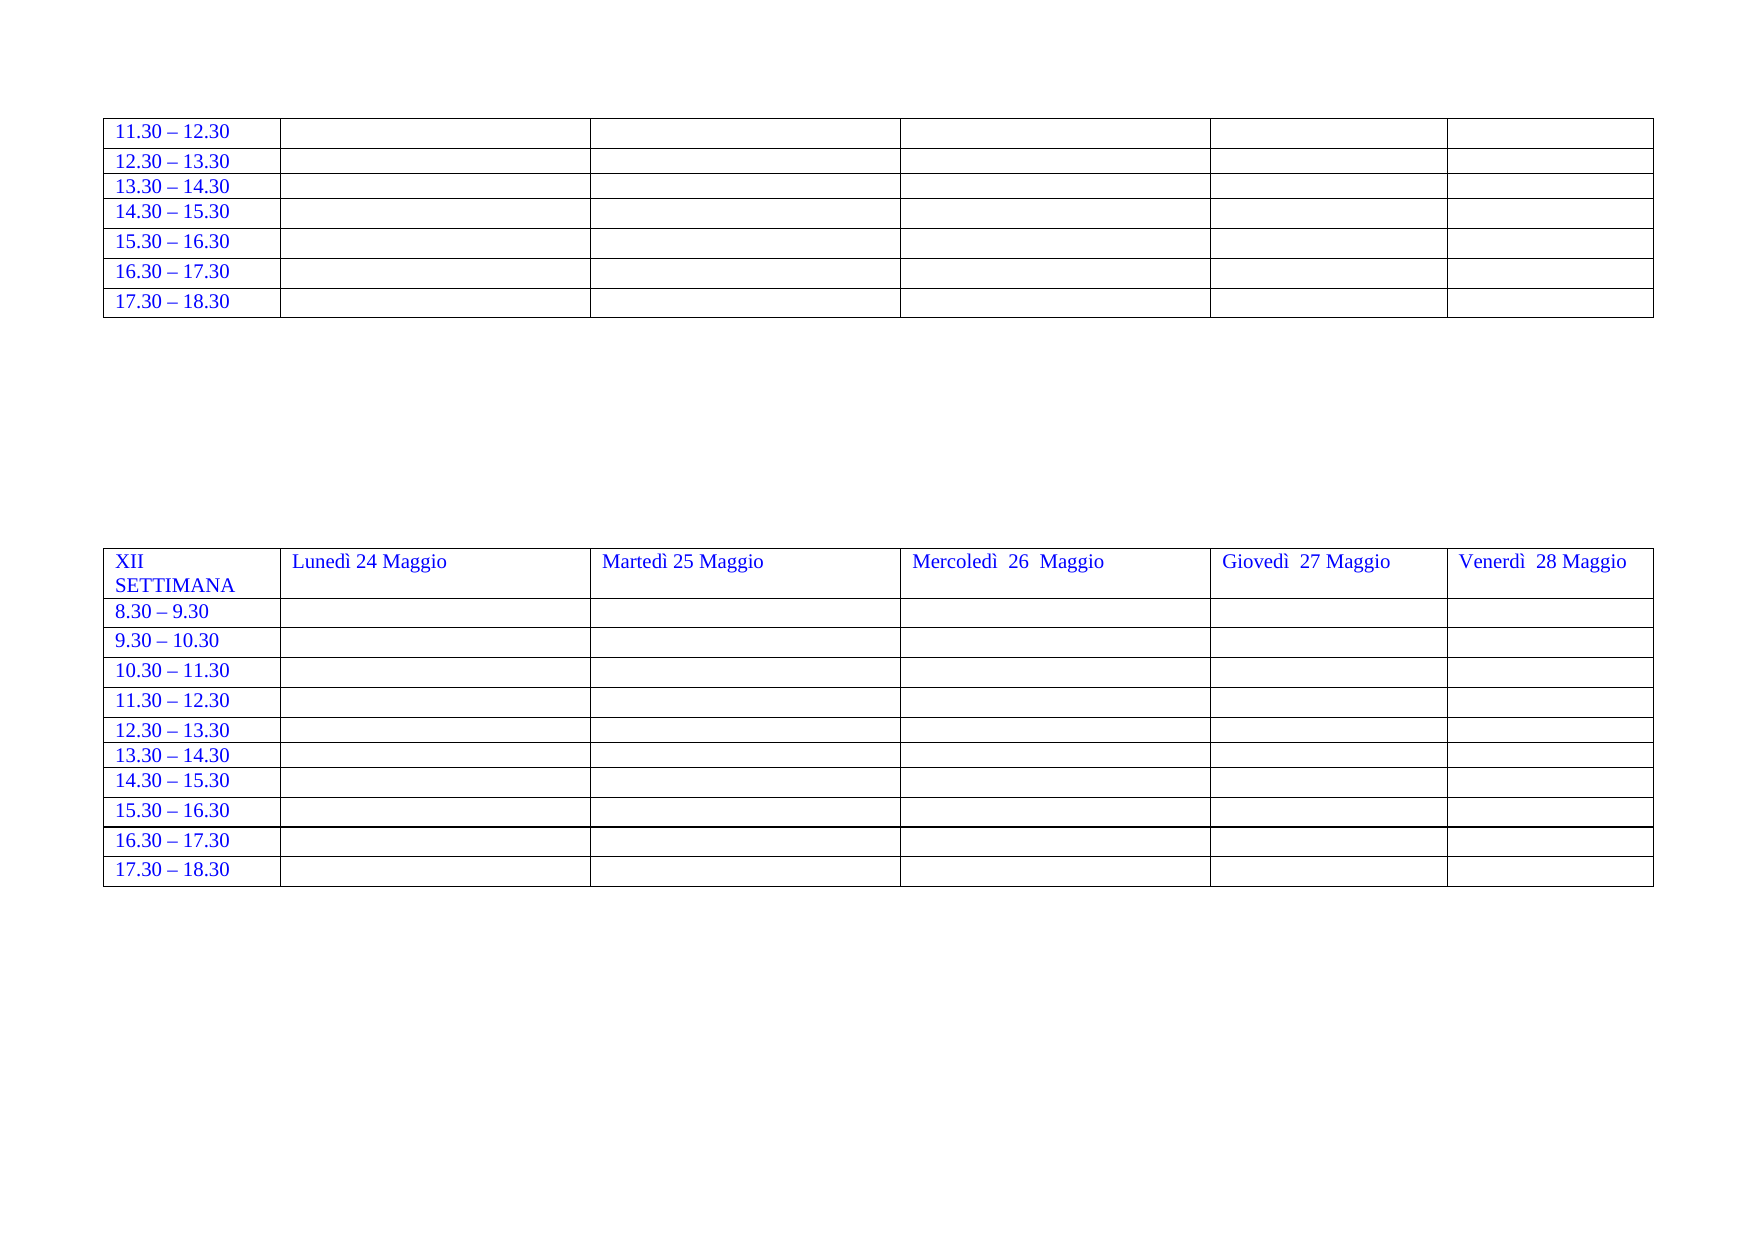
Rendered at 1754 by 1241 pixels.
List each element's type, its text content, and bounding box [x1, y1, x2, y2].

table_cell [901, 743, 1210, 767]
table_cell 12.30 – 13.30 [104, 149, 280, 173]
table_cell [1211, 199, 1447, 228]
table_cell 8.30 – 9.30 [104, 599, 280, 627]
table_header Giovedì 27 Maggio [1211, 549, 1447, 597]
table_cell 15.30 – 16.30 [104, 798, 280, 826]
table_cell [281, 259, 590, 287]
table_cell [591, 768, 900, 797]
table_cell [1211, 599, 1447, 627]
table_cell [591, 599, 900, 627]
table_cell [1448, 857, 1653, 886]
table_cell [901, 149, 1210, 173]
table_cell [281, 798, 590, 826]
table_cell 10.30 – 11.30 [104, 658, 280, 687]
table_cell [591, 628, 900, 657]
table_cell [1211, 149, 1447, 173]
table_cell [591, 857, 900, 886]
table_cell 16.30 – 17.30 [104, 828, 280, 856]
table_cell [1448, 149, 1653, 173]
table_cell 14.30 – 15.30 [104, 199, 280, 228]
table_cell [901, 828, 1210, 856]
table_cell [901, 628, 1210, 657]
table_cell [901, 599, 1210, 627]
table_cell 17.30 – 18.30 [104, 289, 280, 317]
table_cell [591, 743, 900, 767]
table_cell [1211, 628, 1447, 657]
table_cell [1448, 119, 1653, 148]
table_header Venerdì 28 Maggio [1448, 549, 1653, 597]
table_header XII Settimana [104, 549, 280, 597]
table_cell 15.30 – 16.30 [104, 229, 280, 258]
table_cell [901, 718, 1210, 742]
table_cell [1211, 828, 1447, 856]
table_cell [1211, 768, 1447, 797]
table_cell [1211, 259, 1447, 287]
table_cell [1211, 658, 1447, 687]
table_cell [281, 229, 590, 258]
table_cell [1211, 743, 1447, 767]
table_cell [281, 857, 590, 886]
table_cell [901, 229, 1210, 258]
table_cell [1448, 718, 1653, 742]
table_cell 11.30 – 12.30 [104, 119, 280, 148]
table_cell [1211, 229, 1447, 258]
table_cell [901, 658, 1210, 687]
table_cell [591, 229, 900, 258]
table_cell [901, 199, 1210, 228]
table_cell [281, 149, 590, 173]
table_cell [281, 658, 590, 687]
table_cell [1448, 229, 1653, 258]
table_cell [281, 174, 590, 198]
table_cell [281, 743, 590, 767]
table_header Lunedì 24 Maggio [281, 549, 590, 597]
table_cell [1448, 199, 1653, 228]
table_cell [281, 688, 590, 717]
table_cell [1211, 289, 1447, 317]
table_cell [1211, 857, 1447, 886]
table_cell [1448, 658, 1653, 687]
table_cell 9.30 – 10.30 [104, 628, 280, 657]
table_cell [281, 599, 590, 627]
table_cell 12.30 – 13.30 [104, 718, 280, 742]
table_cell [591, 119, 900, 148]
table_cell [1211, 718, 1447, 742]
table_cell [591, 199, 900, 228]
table_cell [1448, 174, 1653, 198]
table_cell [901, 798, 1210, 826]
table_cell [281, 628, 590, 657]
table_cell [1448, 688, 1653, 717]
table_cell [281, 199, 590, 228]
table_cell [591, 658, 900, 687]
table_cell [901, 119, 1210, 148]
table_cell [1448, 599, 1653, 627]
table_header Martedì 25 Maggio [591, 549, 900, 597]
table_cell [591, 289, 900, 317]
table_cell [901, 289, 1210, 317]
table_cell [591, 828, 900, 856]
table_cell 11.30 – 12.30 [104, 688, 280, 717]
table_cell 17.30 – 18.30 [104, 857, 280, 886]
table_cell [1448, 289, 1653, 317]
table_cell [901, 857, 1210, 886]
table_cell [901, 768, 1210, 797]
table_cell [281, 718, 590, 742]
table_cell 16.30 – 17.30 [104, 259, 280, 287]
table_cell [591, 798, 900, 826]
table_cell [901, 259, 1210, 287]
table_cell 14.30 – 15.30 [104, 768, 280, 797]
table_cell [591, 259, 900, 287]
table_cell [591, 718, 900, 742]
table_cell [1448, 259, 1653, 287]
table_cell [281, 828, 590, 856]
table_cell [1211, 798, 1447, 826]
table_cell [1211, 119, 1447, 148]
table_cell [281, 768, 590, 797]
table_cell [1448, 798, 1653, 826]
table_cell 13.30 – 14.30 [104, 174, 280, 198]
table_cell [1211, 688, 1447, 717]
table_cell [1448, 743, 1653, 767]
table_cell [901, 174, 1210, 198]
table_cell [281, 119, 590, 148]
table_cell [281, 289, 590, 317]
table_cell [901, 688, 1210, 717]
table_cell [1448, 628, 1653, 657]
table_cell 13.30 – 14.30 [104, 743, 280, 767]
table_cell [1448, 768, 1653, 797]
table_header Mercoledì 26 Maggio [901, 549, 1210, 597]
table_cell [1211, 174, 1447, 198]
table_cell [591, 149, 900, 173]
table_cell [591, 174, 900, 198]
table_cell [1448, 828, 1653, 856]
table_cell [591, 688, 900, 717]
